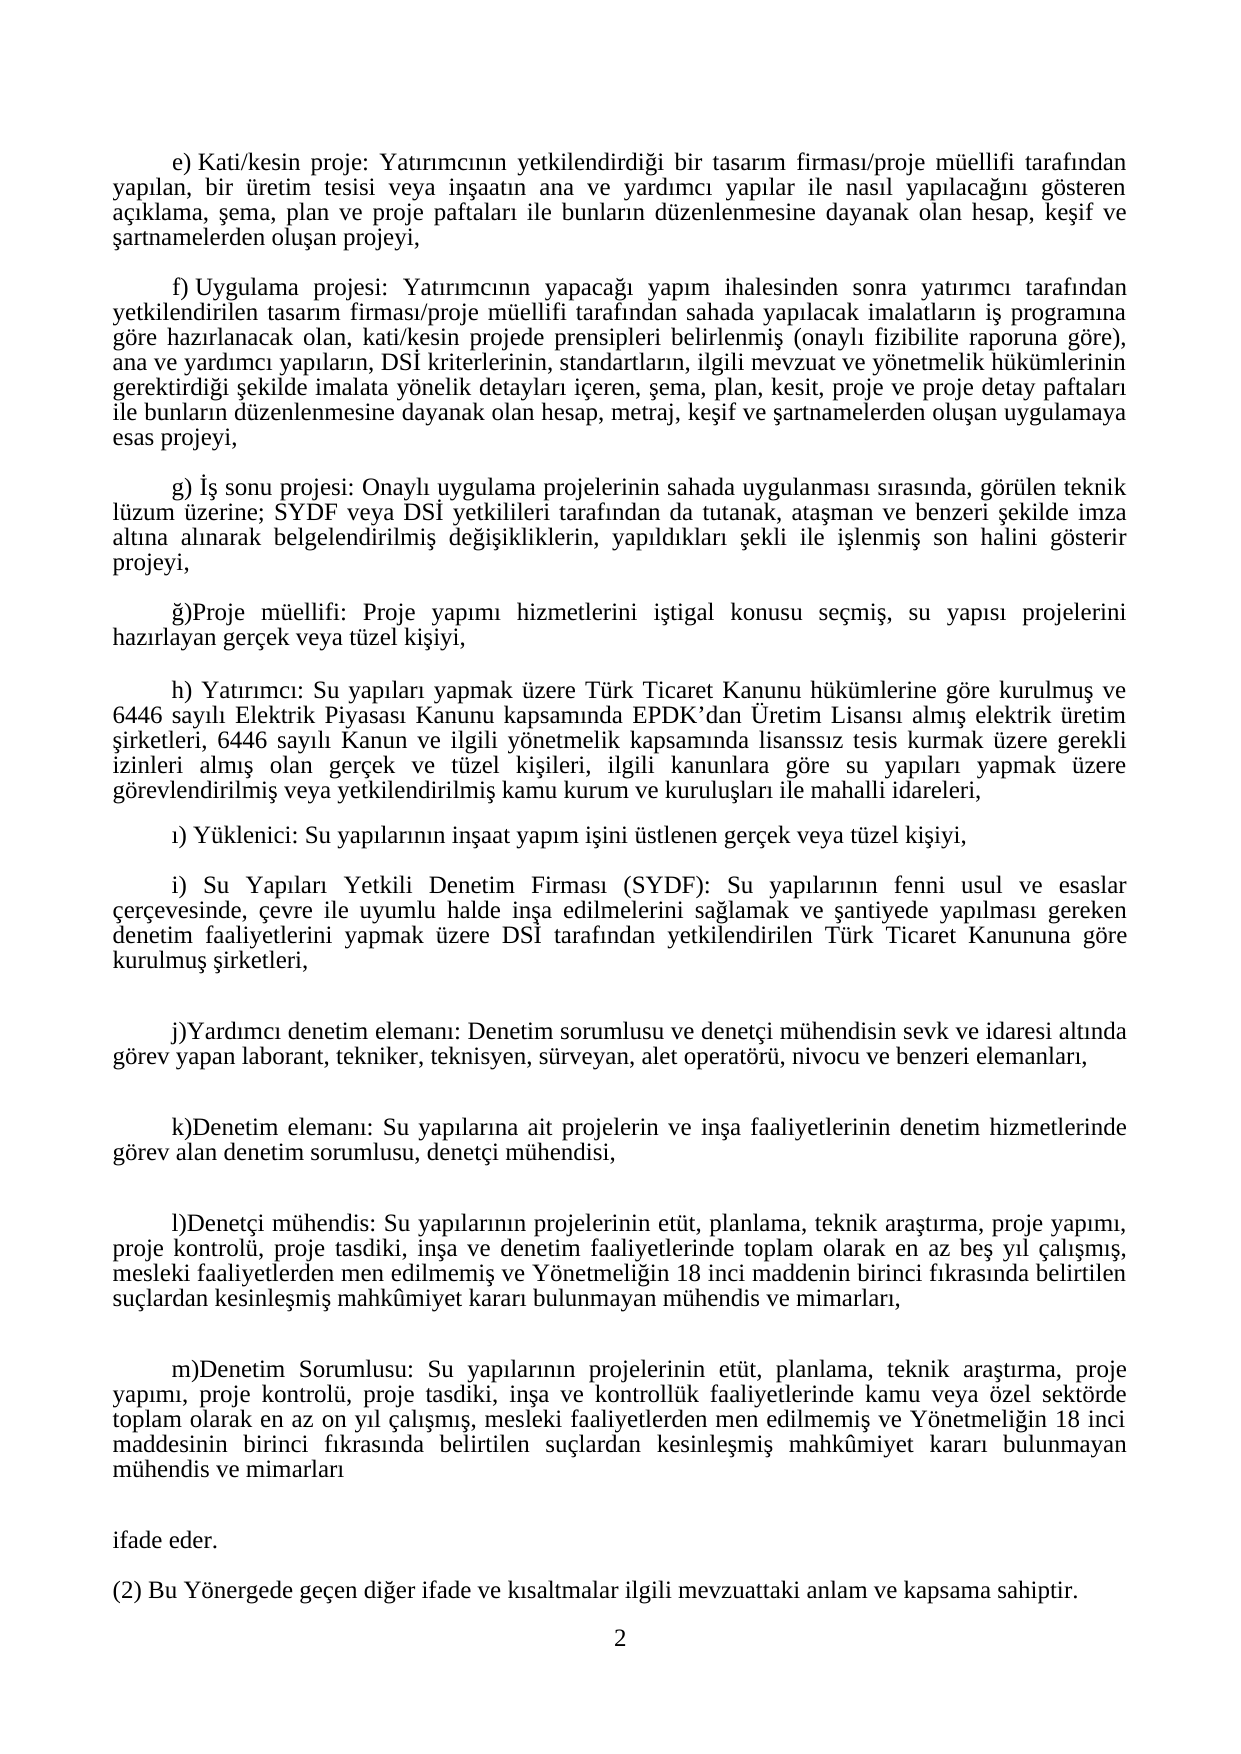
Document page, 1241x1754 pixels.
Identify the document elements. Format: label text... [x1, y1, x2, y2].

text i) Su Yapıları Yetkili Denetim Firması (SYDF): Su yapılarının fenni usul ve esaslar çerçevesinde, çevre ile uyumlu halde inşa edilmelerini sağlamak ve şantiyede yapılması gereken denetim faaliyetlerini yapmak üzere DSİ tarafından yetkilendirilen Türk Ticaret Kanununa göre kurulmuş şirketleri, [112, 874, 1128, 974]
text m)Denetim Sorumlusu: Su yapılarının projelerinin etüt, planlama, teknik araştırma, proje yapımı, proje kontrolü, proje tasdiki, inşa ve kontrollük faaliyetlerinde kamu veya özel sektörde toplam olarak en az on yıl çalışmış, mesleki faaliyetlerden men edilmemiş ve Yönetmeliğin 18 inci maddesinin birinci fıkrasında belirtilen suçlardan kesinleşmiş mahkûmiyet kararı bulunmayan mühendis ve mimarları [112, 1357, 1128, 1482]
text k)Denetim elemanı: Su yapılarına ait projelerin ve inşa faaliyetlerinin denetim hizmetlerinde görev alan denetim sorumlusu, denetçi mühendisi, [112, 1116, 1128, 1166]
list Uygulama projesi: Yatırımcının yapacağı yapım ihalesinden sonra yatırımcı tarafından yetkilendirilen tasarım firması/proje müellifi tarafından sahada yapılacak imalatların iş programına göre hazırlanacak olan, kati/kesin projede prensipleri belirlenmiş (onaylı fizibilite raporuna göre), ana ve yardımcı yapıların, DSİ kriterlerinin, standartların, ilgili mevzuat ve yönetmelik hükümlerinin gerektirdiği şekilde imalata yönelik detayları içeren, şema, plan, kesit, proje ve proje detay paftaları ile bunların düzenlenmesine dayanak olan hesap, metraj, keşif ve şartnamelerden oluşan uygulamaya esas projeyi, [112, 275, 1128, 450]
text (2) Bu Yönergede geçen diğer ifade ve kısaltmalar ilgili mevzuattaki anlam ve kapsama sahiptir. [112, 1578, 1128, 1603]
list ğ)Proje müellifi: Proje yapımı hizmetlerini iştigal konusu seçmiş, su yapısı projelerini hazırlayan gerçek veya tüzel kişiyi, [112, 600, 1128, 650]
text h) Yatırımcı: Su yapıları yapmak üzere Türk Ticaret Kanunu hükümlerine göre kurulmuş ve 6446 sayılı Elektrik Piyasası Kanunu kapsamında EPDK’dan Üretim Lisansı almış elektrik üretim şirketleri, 6446 sayılı Kanun ve ilgili yönetmelik kapsamında lisanssız tesis kurmak üzere gerekli izinleri almış olan gerçek ve tüzel kişileri, ilgili kanunlara göre su yapıları yapmak üzere görevlendirilmiş veya yetkilendirilmiş kamu kurum ve kuruluşları ile mahalli idareleri, [112, 678, 1128, 803]
text l)Denetçi mühendis: Su yapılarının projelerinin etüt, planlama, teknik araştırma, proje yapımı, proje kontrolü, proje tasdiki, inşa ve denetim faaliyetlerinde toplam olarak en az beş yıl çalışmış, mesleki faaliyetlerden men edilmemiş ve Yönetmeliğin 18 inci maddenin birinci fıkrasında belirtilen suçlardan kesinleşmiş mahkûmiyet kararı bulunmayan mühendis ve mimarları, [112, 1211, 1128, 1311]
list Kati/kesin proje: Yatırımcının yetkilendirdiği bir tasarım firması/proje müellifi tarafından yapılan, bir üretim tesisi veya inşaatın ana ve yardımcı yapılar ile nasıl yapılacağını gösteren açıklama, şema, plan ve proje paftaları ile bunların düzenlenmesine dayanak olan hesap, keşif ve şartnamelerden oluşan projeyi, [112, 150, 1128, 250]
text g) İş sonu projesi: Onaylı uygulama projelerinin sahada uygulanması sırasında, görülen teknik lüzum üzerine; SYDF veya DSİ yetkilileri tarafından da tutanak, ataşman ve benzeri şekilde imza altına alınarak belgelendirilmiş değişikliklerin, yapıldıkları şekli ile işlenmiş son halini gösterir projeyi, [112, 475, 1128, 575]
list ı) Yüklenici: Su yapılarının inşaat yapım işini üstlenen gerçek veya tüzel kişiyi, [112, 824, 1128, 849]
text j)Yardımcı denetim elemanı: Denetim sorumlusu ve denetçi mühendisin sevk ve idaresi altında görev yapan laborant, tekniker, teknisyen, sürveyan, alet operatörü, nivocu ve benzeri elemanları, [112, 1020, 1128, 1070]
text ifade eder. [112, 1528, 1128, 1553]
